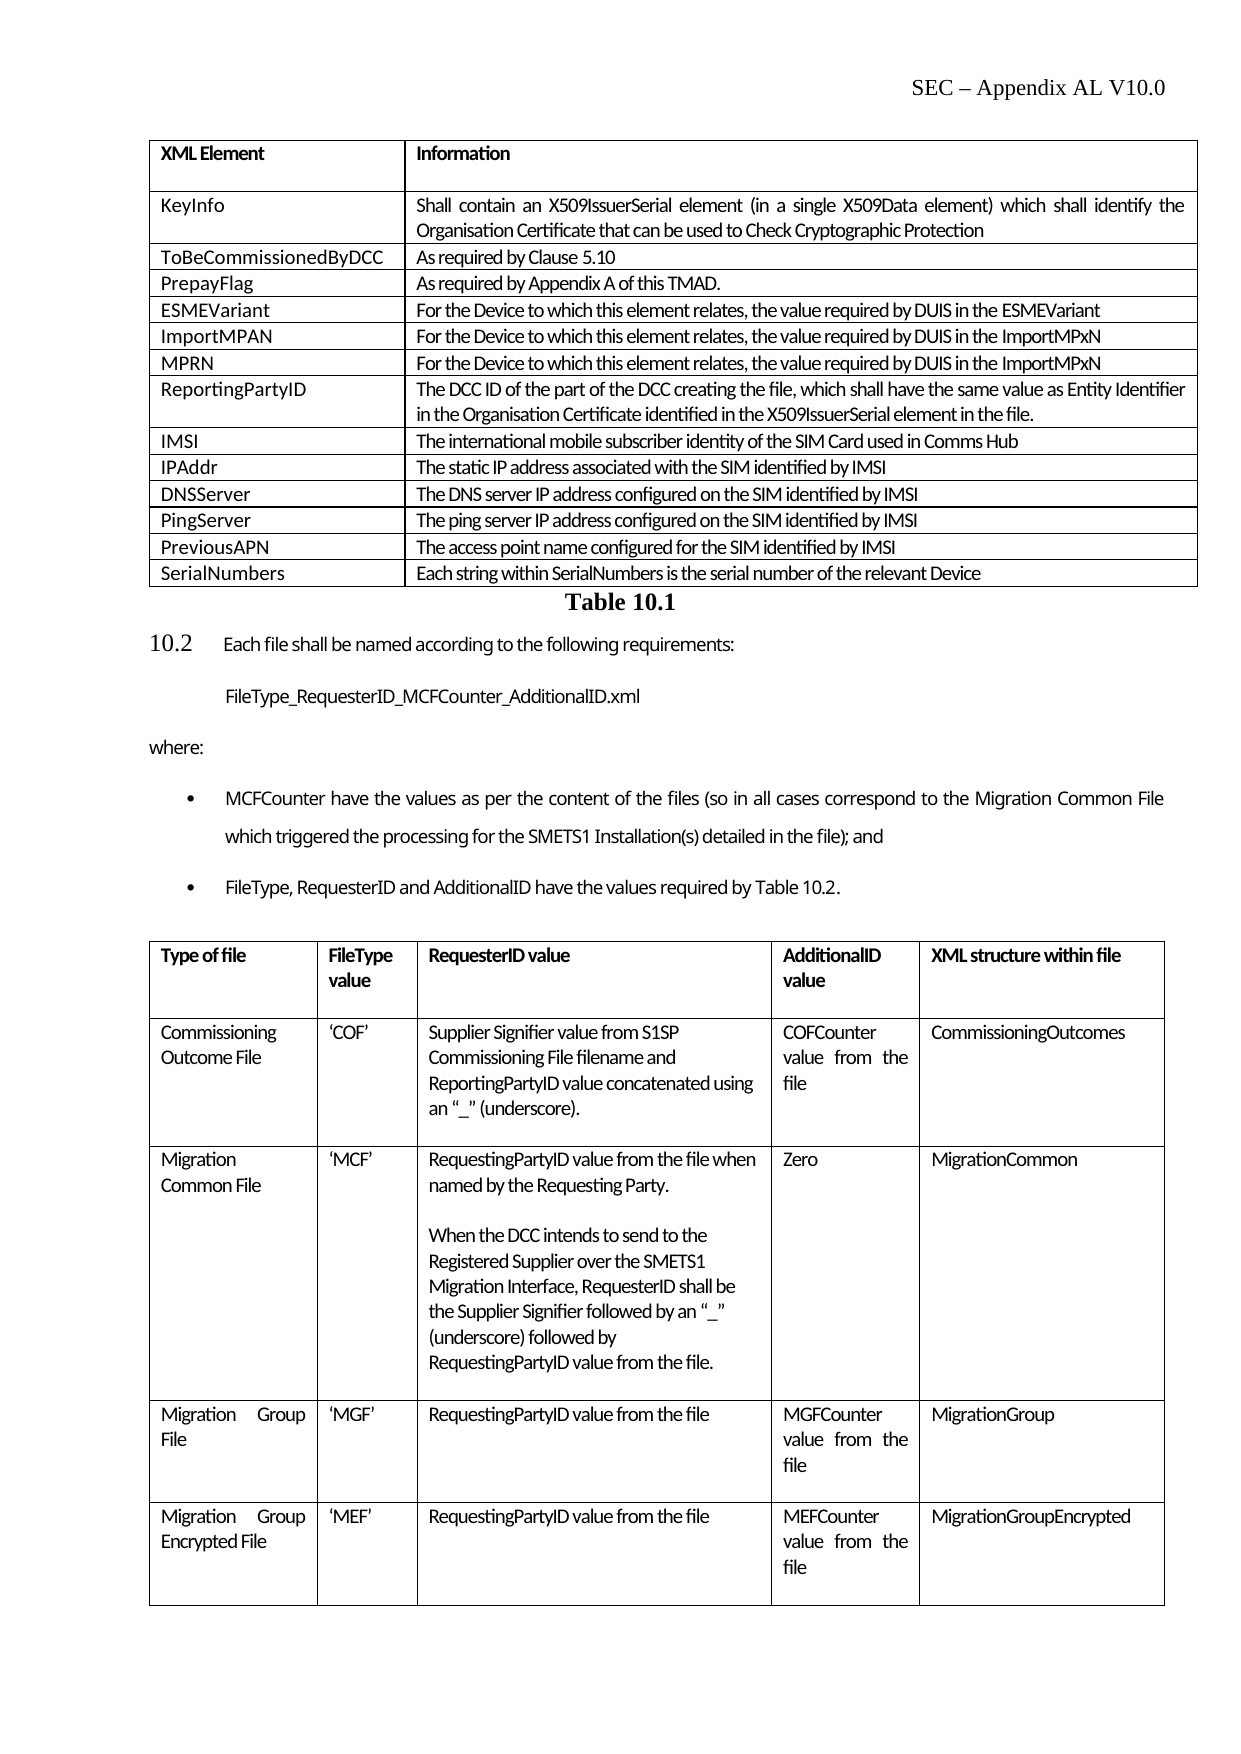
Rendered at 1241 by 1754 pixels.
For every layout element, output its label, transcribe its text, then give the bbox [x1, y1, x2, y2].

table_header RequesterID value [418, 942, 771, 1018]
table_cell MPRN [150, 350, 404, 375]
table_cell ImportMPAN [150, 323, 404, 349]
table_cell IMSI [150, 428, 404, 453]
table_cell PingServer [150, 508, 404, 533]
list MCFCounter have the values as per the content of the files (so in all cases correspond to the Migration Common File which triggered the processing for the SMETS1 Installation(s) detailed in the file); and [187, 785, 1165, 849]
table_cell CommissioningOutcomes [920, 1019, 1164, 1146]
table_cell Supplier Signifier value from S1SP Commissioning File filename and ReportingPartyID value concatenated using an “_” (underscore). [418, 1019, 771, 1146]
table_cell ‘MEF’ [318, 1503, 417, 1604]
table_cell PreviousAPN [150, 534, 404, 559]
table_header Information [406, 141, 1197, 191]
table_cell RequestingPartyID value from the file [418, 1401, 771, 1502]
table_cell SerialNumbers [150, 560, 404, 586]
table_cell The international mobile subscriber identity of the SIM Card used in Comms Hub [406, 428, 1197, 453]
table_header AdditionalID value [772, 942, 919, 1018]
table_cell KeyInfo [150, 192, 404, 243]
table_cell COFCounter value from the file [772, 1019, 919, 1146]
table_cell MEFCounter value from the file [772, 1503, 919, 1604]
table_cell RequestingPartyID value from the file [418, 1503, 771, 1604]
table_cell Zero [772, 1147, 919, 1400]
table_cell For the Device to which this element relates, the value required by DUIS in the ESMEVariant [406, 297, 1197, 322]
table_cell ‘COF’ [318, 1019, 417, 1146]
table_cell The ping server IP address configured on the SIM identified by IMSI [406, 508, 1197, 533]
text where: [149, 734, 1165, 760]
table_cell MGFCounter value from the file [772, 1401, 919, 1502]
list FileType, RequesterID and AdditionalID have the values required by Table 10.2. [187, 874, 1165, 899]
table_cell ESMEVariant [150, 297, 404, 322]
table_header XML Element [150, 141, 404, 191]
table_header Type of file [150, 942, 317, 1018]
table_cell IPAddr [150, 455, 404, 480]
table_header FileType value [318, 942, 417, 1018]
table_cell Each string within SerialNumbers is the serial number of the relevant Device [406, 560, 1197, 586]
table_cell Shall contain an X509IssuerSerial element (in a single X509Data element) which shall identify the Organisation Certificate that can be used to Check Cryptographic Protection [406, 192, 1197, 243]
table_header XML structure within file [920, 942, 1164, 1018]
table_cell ‘MGF’ [318, 1401, 417, 1502]
table_cell RequestingPartyID value from the file when named by the Requesting Party. When the DCC intends to send to the Registered Supplier over the SMETS1 Migration Interface, RequesterID shall be the Supplier Signifier followed by an “_” (underscore) followed by RequestingPartyID value from the file. [418, 1147, 771, 1400]
table_cell ‘MCF’ [318, 1147, 417, 1400]
table_cell MigrationGroupEncrypted [920, 1503, 1164, 1604]
table_cell For the Device to which this element relates, the value required by DUIS in the ImportMPxN [406, 350, 1197, 375]
table_cell The DCC ID of the part of the DCC creating the file, which shall have the same value as Entity Identifier in the Organisation Certificate identified in the X509IssuerSerial element in the file. [406, 376, 1197, 427]
table_cell The DNS server IP address configured on the SIM identified by IMSI [406, 481, 1197, 506]
table_cell DNSServer [150, 481, 404, 506]
subtitle Each file shall be named according to the following requirements: [149, 628, 1165, 657]
table_cell Migration Common File [150, 1147, 317, 1400]
table_cell Commissioning Outcome File [150, 1019, 317, 1146]
table_cell The static IP address associated with the SIM identified by IMSI [406, 455, 1197, 480]
table_cell As required by Appendix A of this TMAD. [406, 270, 1197, 296]
table_cell ToBeCommissionedByDCC [150, 244, 404, 269]
text FileType_RequesterID_MCFCounter_AdditionalID.xml [225, 684, 1165, 709]
table_cell Migration Group File [150, 1401, 317, 1502]
table_cell The access point name configured for the SIM identified by IMSI [406, 534, 1197, 559]
text Table 10.1 [75, 587, 1165, 616]
table_cell MigrationGroup [920, 1401, 1164, 1502]
table_cell As required by Clause 5.10 [406, 244, 1197, 269]
table_cell PrepayFlag [150, 270, 404, 296]
table_cell For the Device to which this element relates, the value required by DUIS in the ImportMPxN [406, 323, 1197, 349]
table_cell MigrationCommon [920, 1147, 1164, 1400]
table_cell ReportingPartyID [150, 376, 404, 427]
table_cell Migration Group Encrypted File [150, 1503, 317, 1604]
